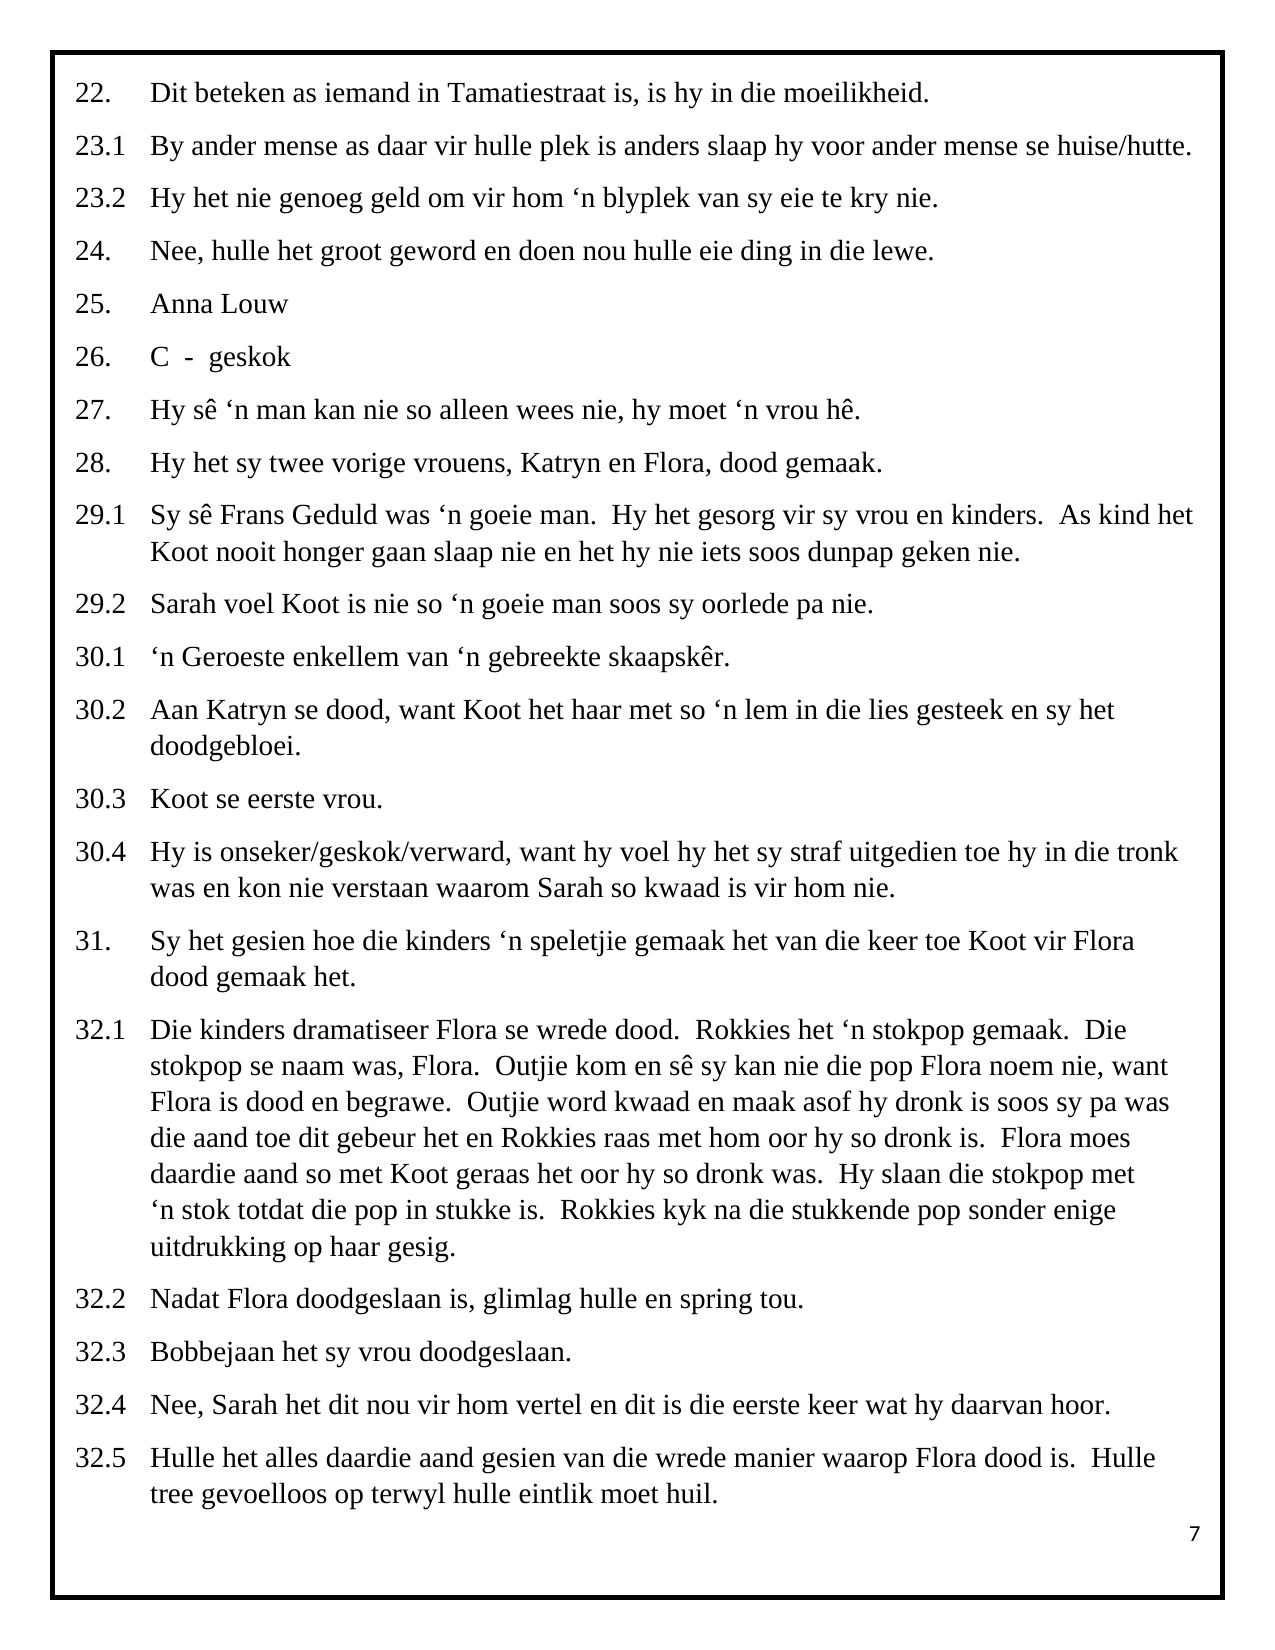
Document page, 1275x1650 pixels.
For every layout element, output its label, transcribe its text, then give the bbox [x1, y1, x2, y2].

text 27. Hy sê ‘n man kan nie so alleen wees nie, hy moet ‘n vrou hê. [75, 392, 1200, 425]
text 32.3 Bobbejaan het sy vrou doodgeslaan. [75, 1334, 1200, 1368]
text 29.1 Sy sê Frans Geduld was ‘n goeie man. Hy het gesorg vir sy vrou en kinders. As kind het Koot nooit honger gaan slaap nie en het hy nie iets soos dunpap geken nie. [75, 497, 1200, 567]
text 26. C - geskok [75, 339, 1200, 373]
text 30.2 Aan Katryn se dood, want Koot het haar met so ‘n lem in die lies gesteek en sy het doodgebloei. [75, 692, 1200, 762]
text 30.3 Koot se eerste vrou. [75, 781, 1200, 814]
text 25. Anna Louw [75, 286, 1200, 320]
text 24. Nee, hulle het groot geword en doen nou hulle eie ding in die lewe. [75, 233, 1200, 267]
text 32.4 Nee, Sarah het dit nou vir hom vertel en dit is die eerste keer wat hy daarvan hoor. [75, 1387, 1200, 1421]
text 28. Hy het sy twee vorige vrouens, Katryn en Flora, dood gemaak. [75, 445, 1200, 478]
text 29.2 Sarah voel Koot is nie so ‘n goeie man soos sy oorlede pa nie. [75, 586, 1200, 620]
text 30.1 ‘n Geroeste enkellem van ‘n gebreekte skaapskêr. [75, 639, 1200, 673]
text 22. Dit beteken as iemand in Tamatiestraat is, is hy in die moeilikheid. [75, 75, 1200, 108]
text 32.2 Nadat Flora doodgeslaan is, glimlag hulle en spring tou. [75, 1281, 1200, 1315]
text 31. Sy het gesien hoe die kinders ‘n speletjie gemaak het van die keer toe Koot vir Flora dood gemaak het. [75, 923, 1200, 992]
text 30.4 Hy is onseker/geskok/verward, want hy voel hy het sy straf uitgedien toe hy in die tronk was en kon nie verstaan waarom Sarah so kwaad is vir hom nie. [75, 834, 1200, 903]
text 23.1 By ander mense as daar vir hulle plek is anders slaap hy voor ander mense se huise/hutte. [75, 128, 1200, 161]
text 32.1 Die kinders dramatiseer Flora se wrede dood. Rokkies het ‘n stokpop gemaak. Die stokpop se naam was, Flora. Outjie kom en sê sy kan nie die pop Flora noem nie, want Flora is dood en begrawe. Outjie word kwaad en maak asof hy dronk is soos sy pa was die aand toe dit gebeur het en Rokkies raas met hom oor hy so dronk is. Flora moes daardie aand so met Koot geraas het oor hy so dronk was. Hy slaan die stokpop met ‘n stok totdat die pop in stukke is. Rokkies kyk na die stukkende pop sonder enige uitdrukking op haar gesig. [75, 1012, 1200, 1262]
text 23.2 Hy het nie genoeg geld om vir hom ‘n blyplek van sy eie te kry nie. [75, 181, 1200, 214]
text 32.5 Hulle het alles daardie aand gesien van die wrede manier waarop Flora dood is. Hulle tree gevoelloos op terwyl hulle eintlik moet huil. [75, 1440, 1200, 1509]
